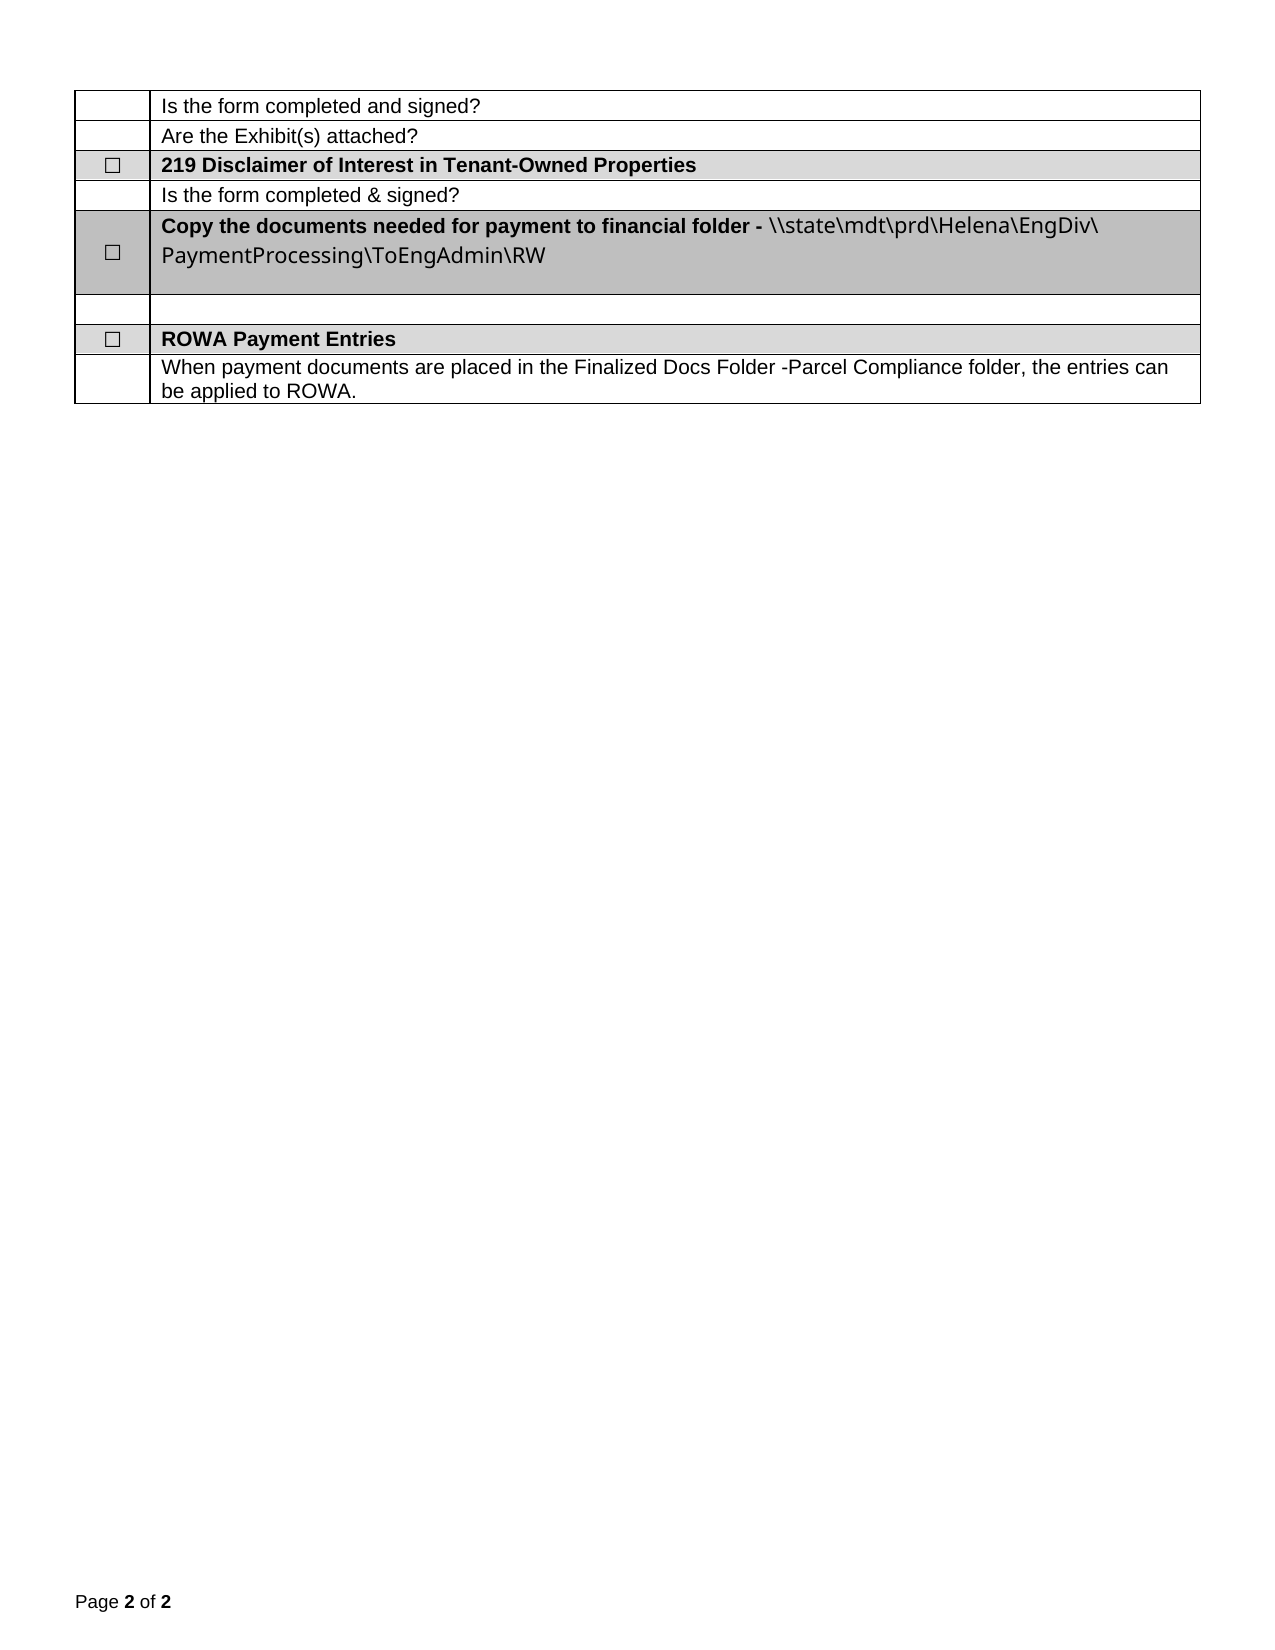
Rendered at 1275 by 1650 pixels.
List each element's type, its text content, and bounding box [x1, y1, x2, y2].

table_cell ROWA Payment Entries [151, 325, 1200, 353]
table_cell Is the form completed & signed? [151, 181, 1200, 209]
table_cell When payment documents are placed in the Finalized Docs Folder -Parcel Compliance folder, the entries can be applied to ROWA. [151, 355, 1200, 402]
table_cell [76, 121, 149, 150]
table_cell [151, 295, 1200, 324]
table_cell [76, 181, 149, 209]
table_cell Is the form completed and signed? [151, 91, 1200, 120]
table_cell [76, 355, 149, 402]
table_cell 219 Disclaimer of Interest in Tenant-Owned Properties [151, 151, 1200, 179]
table_cell Copy the documents needed for payment to financial folder - \\state\mdt\prd\Helena\EngDiv\PaymentProcessing\ToEngAdmin\RW [151, 211, 1200, 294]
table_cell Are the Exhibit(s) attached? [151, 121, 1200, 150]
table_cell [76, 295, 149, 324]
table_cell [76, 91, 149, 120]
